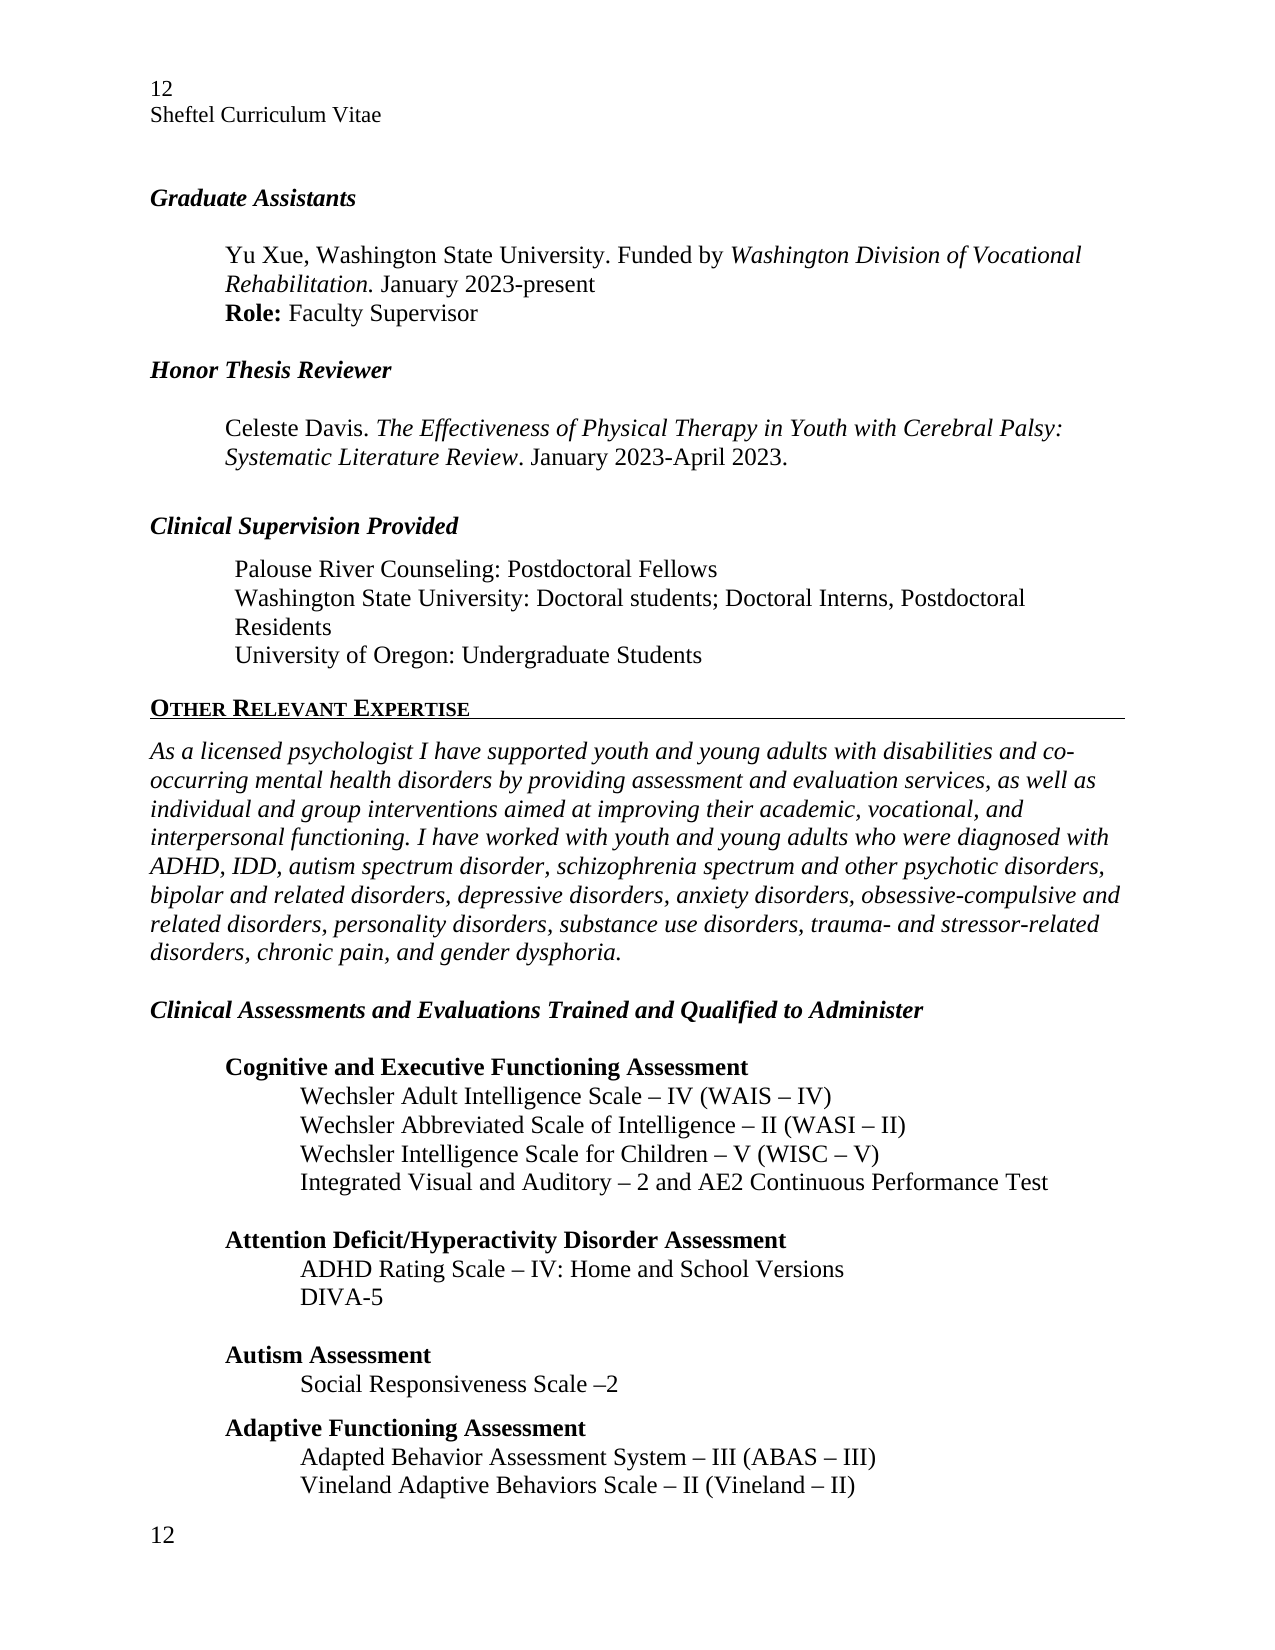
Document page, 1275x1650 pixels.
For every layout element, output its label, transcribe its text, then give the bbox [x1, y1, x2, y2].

text ADHD Rating Scale – IV: Home and School Versions [300, 1254, 1125, 1282]
text Honor Thesis Reviewer [150, 355, 1125, 384]
text Adapted Behavior Assessment System – III (ABAS – III) [300, 1442, 1125, 1471]
text DIVA-5 [300, 1282, 1125, 1311]
text Vineland Adaptive Behaviors Scale – II (Vineland – II) [300, 1471, 1125, 1499]
text Integrated Visual and Auditory – 2 and AE2 Continuous Performance Test [300, 1167, 1125, 1196]
text Cognitive and Executive Functioning Assessment [225, 1052, 1125, 1081]
text Adaptive Functioning Assessment [225, 1413, 1125, 1442]
text Wechsler Intelligence Scale for Children – V (WISC – V) [300, 1139, 1125, 1167]
text Washington State University: Doctoral students; Doctoral Interns, Postdoctoral Residents [234, 583, 1125, 640]
text Graduate Assistants [150, 183, 1125, 212]
text Autism Assessment [225, 1340, 1125, 1369]
text Role: Faculty Supervisor [150, 298, 1125, 327]
text University of Oregon: Undergraduate Students [234, 640, 1125, 669]
text Social Responsiveness Scale –2 [225, 1369, 1125, 1397]
text Clinical Supervision Provided [150, 511, 1125, 540]
text Wechsler Abbreviated Scale of Intelligence – II (WASI – II) [300, 1110, 1125, 1139]
text Celeste Davis. The Effectiveness of Physical Therapy in Youth with Cerebral Palsy: Systematic Literature Review. January 2023-April 2023. [225, 413, 1125, 470]
text As a licensed psychologist I have supported youth and young adults with disabilities and co-occurring mental health disorders by providing assessment and evaluation services, as well as individual and group interventions aimed at improving their academic, vocational, and interpersonal functioning. I have worked with youth and young adults who were diagnosed with ADHD, IDD, autism spectrum disorder, schizophrenia spectrum and other psychotic disorders, bipolar and related disorders, depressive disorders, anxiety disorders, obsessive-compulsive and related disorders, personality disorders, substance use disorders, trauma- and stressor-related disorders, chronic pain, and gender dysphoria. [150, 736, 1125, 966]
text Clinical Assessments and Evaluations Trained and Qualified to Administer [150, 995, 1125, 1024]
text Attention Deficit/Hyperactivity Disorder Assessment [225, 1225, 1125, 1254]
text Wechsler Adult Intelligence Scale – IV (WAIS – IV) [300, 1081, 1125, 1110]
text Other Relevant Expertise [150, 693, 1125, 718]
text Palouse River Counseling: Postdoctoral Fellows [234, 554, 1125, 583]
text Yu Xue, Washington State University. Funded by Washington Division of Vocational Rehabilitation. January 2023-present [225, 240, 1125, 298]
